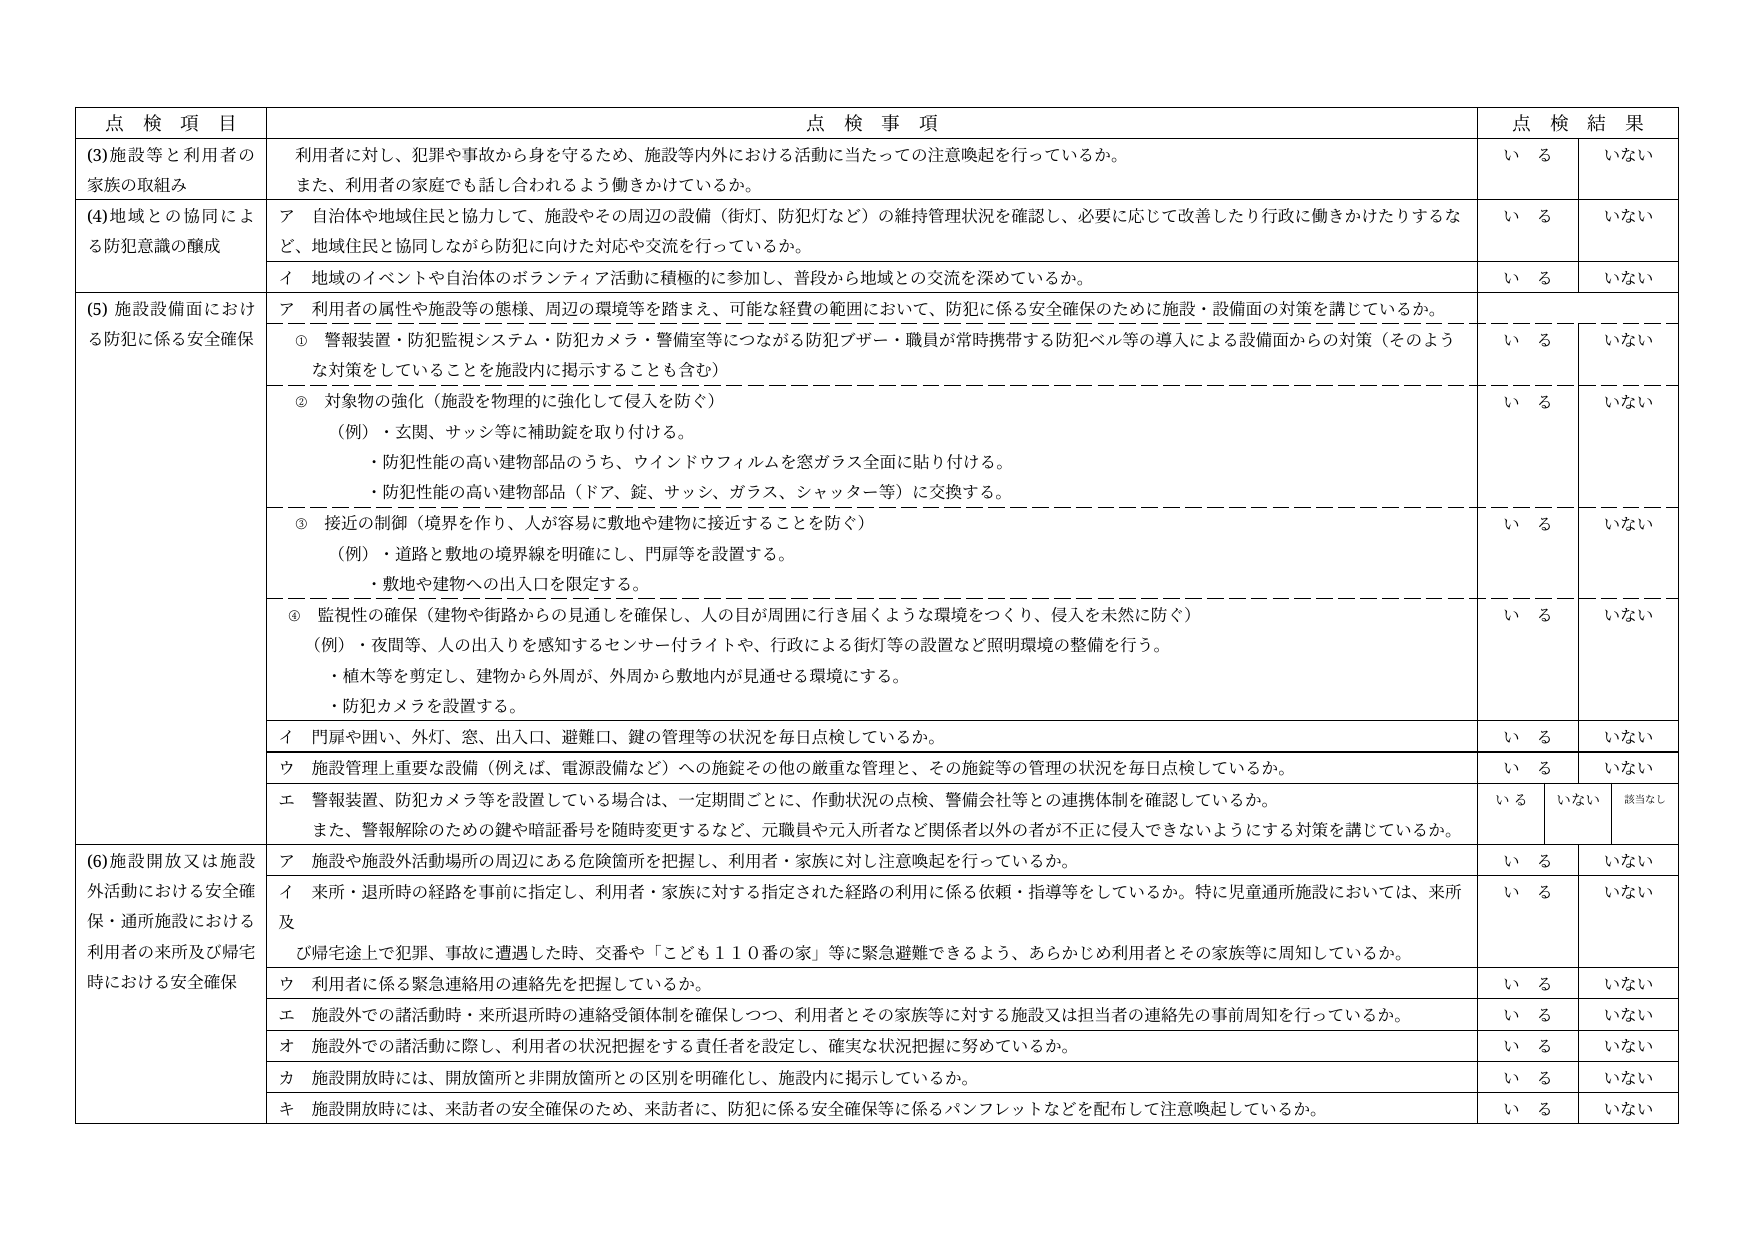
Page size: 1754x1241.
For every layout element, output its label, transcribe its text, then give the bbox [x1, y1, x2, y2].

table_cell ア 自治体や地域住民と協力して、施設やその周辺の設備（街灯、防犯灯など）の維持管理状況を確認し、必要に応じて改善したり行政に働きかけたりするなど、地域住民と協同しながら防犯に向けた対応や交流を行っているか。 [267, 200, 1477, 261]
table_cell キ 施設開放時には、来訪者の安全確保のため、来訪者に、防犯に係る安全確保等に係るパンフレットなどを配布して注意喚起しているか。 [267, 1093, 1477, 1123]
table_cell ② 対象物の強化（施設を物理的に強化して侵入を防ぐ） （例）・玄関、サッシ等に補助錠を取り付ける。 ・防犯性能の高い建物部品のうち、ウインドウフィルムを窓ガラス全面に貼り付ける。 ・防犯性能の高い建物部品（ドア、錠、サッシ、ガラス、シャッター等）に交換する。 [267, 385, 1477, 507]
table_header 点 検 結 果 [1478, 108, 1678, 138]
table_cell イ 門扉や囲い、外灯、窓、出入口、避難口、鍵の管理等の状況を毎日点検しているか。 [267, 721, 1477, 751]
table_cell (6)施設開放又は施設外活動における安全確保・通所施設における利用者の来所及び帰宅時における安全確保 [76, 845, 266, 1123]
table_cell い る [1478, 323, 1578, 385]
table_cell い る [1478, 721, 1578, 751]
table_cell いない [1579, 968, 1678, 998]
table_cell いない [1579, 1093, 1678, 1123]
table_cell [1478, 293, 1678, 323]
table_cell いない [1579, 139, 1678, 199]
table_cell い る [1478, 598, 1578, 720]
table_cell ア 利用者の属性や施設等の態様、周辺の環境等を踏まえ、可能な経費の範囲において、防犯に係る安全確保のために施設・設備面の対策を講じているか。 [267, 293, 1477, 323]
table_cell いない [1579, 721, 1678, 751]
table_cell ウ 施設管理上重要な設備（例えば、電源設備など）への施錠その他の厳重な管理と、その施錠等の管理の状況を毎日点検しているか。 [267, 753, 1477, 783]
table_cell いない [1579, 385, 1678, 507]
table_cell い る [1478, 262, 1578, 292]
table_cell いない [1579, 999, 1678, 1029]
table_header 点 検 項 目 [76, 108, 266, 138]
table_cell い る [1478, 753, 1578, 783]
table_cell いない [1579, 200, 1678, 261]
table_cell い る [1478, 139, 1578, 199]
table_cell エ 施設外での諸活動時・来所退所時の連絡受領体制を確保しつつ、利用者とその家族等に対する施設又は担当者の連絡先の事前周知を行っているか。 [267, 999, 1477, 1029]
table_cell ① 警報装置・防犯監視システム・防犯カメラ・警備室等につながる防犯ブザー・職員が常時携帯する防犯ベル等の導入による設備面からの対策（そのよう な対策をしていることを施設内に掲示することも含む） [267, 323, 1477, 385]
table_cell い る [1478, 968, 1578, 998]
table_cell い る [1478, 784, 1544, 844]
table_header 点 検 事 項 [267, 108, 1477, 138]
table_cell い る [1478, 1031, 1578, 1061]
table_cell い る [1478, 1062, 1578, 1092]
table_cell いない [1579, 753, 1678, 783]
table_cell いない [1579, 845, 1678, 875]
table_cell ④ 監視性の確保（建物や街路からの見通しを確保し、人の目が周囲に行き届くような環境をつくり、侵入を未然に防ぐ） （例）・夜間等、人の出入りを感知するセンサー付ライトや、行政による街灯等の設置など照明環境の整備を行う。 ・植木等を剪定し、建物から外周が、外周から敷地内が見通せる環境にする。 ・防犯カメラを設置する。 [267, 598, 1477, 720]
table_cell 利用者に対し、犯罪や事故から身を守るため、施設等内外における活動に当たっての注意喚起を行っているか。 また、利用者の家庭でも話し合われるよう働きかけているか。 [267, 139, 1477, 199]
table_cell ウ 利用者に係る緊急連絡用の連絡先を把握しているか。 [267, 968, 1477, 998]
table_cell いない [1579, 598, 1678, 720]
table_cell (3)施設等と利用者の家族の取組み [76, 139, 266, 199]
table_cell い る [1478, 1093, 1578, 1123]
table_cell 該当なし [1612, 784, 1678, 844]
table_cell いない [1545, 784, 1611, 844]
table_cell い る [1478, 200, 1578, 261]
table_cell イ 来所・退所時の経路を事前に指定し、利用者・家族に対する指定された経路の利用に係る依頼・指導等をしているか。特に児童通所施設においては、来所及 び帰宅途上で犯罪、事故に遭遇した時、交番や「こども１１０番の家」等に緊急避難できるよう、あらかじめ利用者とその家族等に周知しているか。 [267, 876, 1477, 967]
table_cell い る [1478, 876, 1578, 967]
table_cell (5) 施設設備面における防犯に係る安全確保 [76, 293, 266, 844]
table_cell いない [1579, 507, 1678, 598]
table_cell い る [1478, 845, 1578, 875]
table_cell (4)地域との協同による防犯意識の醸成 [76, 200, 266, 292]
table_cell いない [1579, 323, 1678, 385]
table_cell イ 地域のイベントや自治体のボランティア活動に積極的に参加し、普段から地域との交流を深めているか。 [267, 262, 1477, 292]
table_cell いない [1579, 262, 1678, 292]
table_cell い る [1478, 507, 1578, 598]
table_cell いない [1579, 1062, 1678, 1092]
table_cell い る [1478, 999, 1578, 1029]
table_cell ア 施設や施設外活動場所の周辺にある危険箇所を把握し、利用者・家族に対し注意喚起を行っているか。 [267, 845, 1477, 875]
table_cell いない [1579, 876, 1678, 967]
table_cell ③ 接近の制御（境界を作り、人が容易に敷地や建物に接近することを防ぐ） （例）・道路と敷地の境界線を明確にし、門扉等を設置する。 ・敷地や建物への出入口を限定する。 [267, 507, 1477, 598]
table_cell オ 施設外での諸活動に際し、利用者の状況把握をする責任者を設定し、確実な状況把握に努めているか。 [267, 1031, 1477, 1061]
table_cell エ 警報装置、防犯カメラ等を設置している場合は、一定期間ごとに、作動状況の点検、警備会社等との連携体制を確認しているか。 また、警報解除のための鍵や暗証番号を随時変更するなど、元職員や元入所者など関係者以外の者が不正に侵入できないようにする対策を講じているか。 [267, 784, 1477, 844]
table_cell い る [1478, 385, 1578, 507]
table_cell いない [1579, 1031, 1678, 1061]
table_cell カ 施設開放時には、開放箇所と非開放箇所との区別を明確化し、施設内に掲示しているか。 [267, 1062, 1477, 1092]
